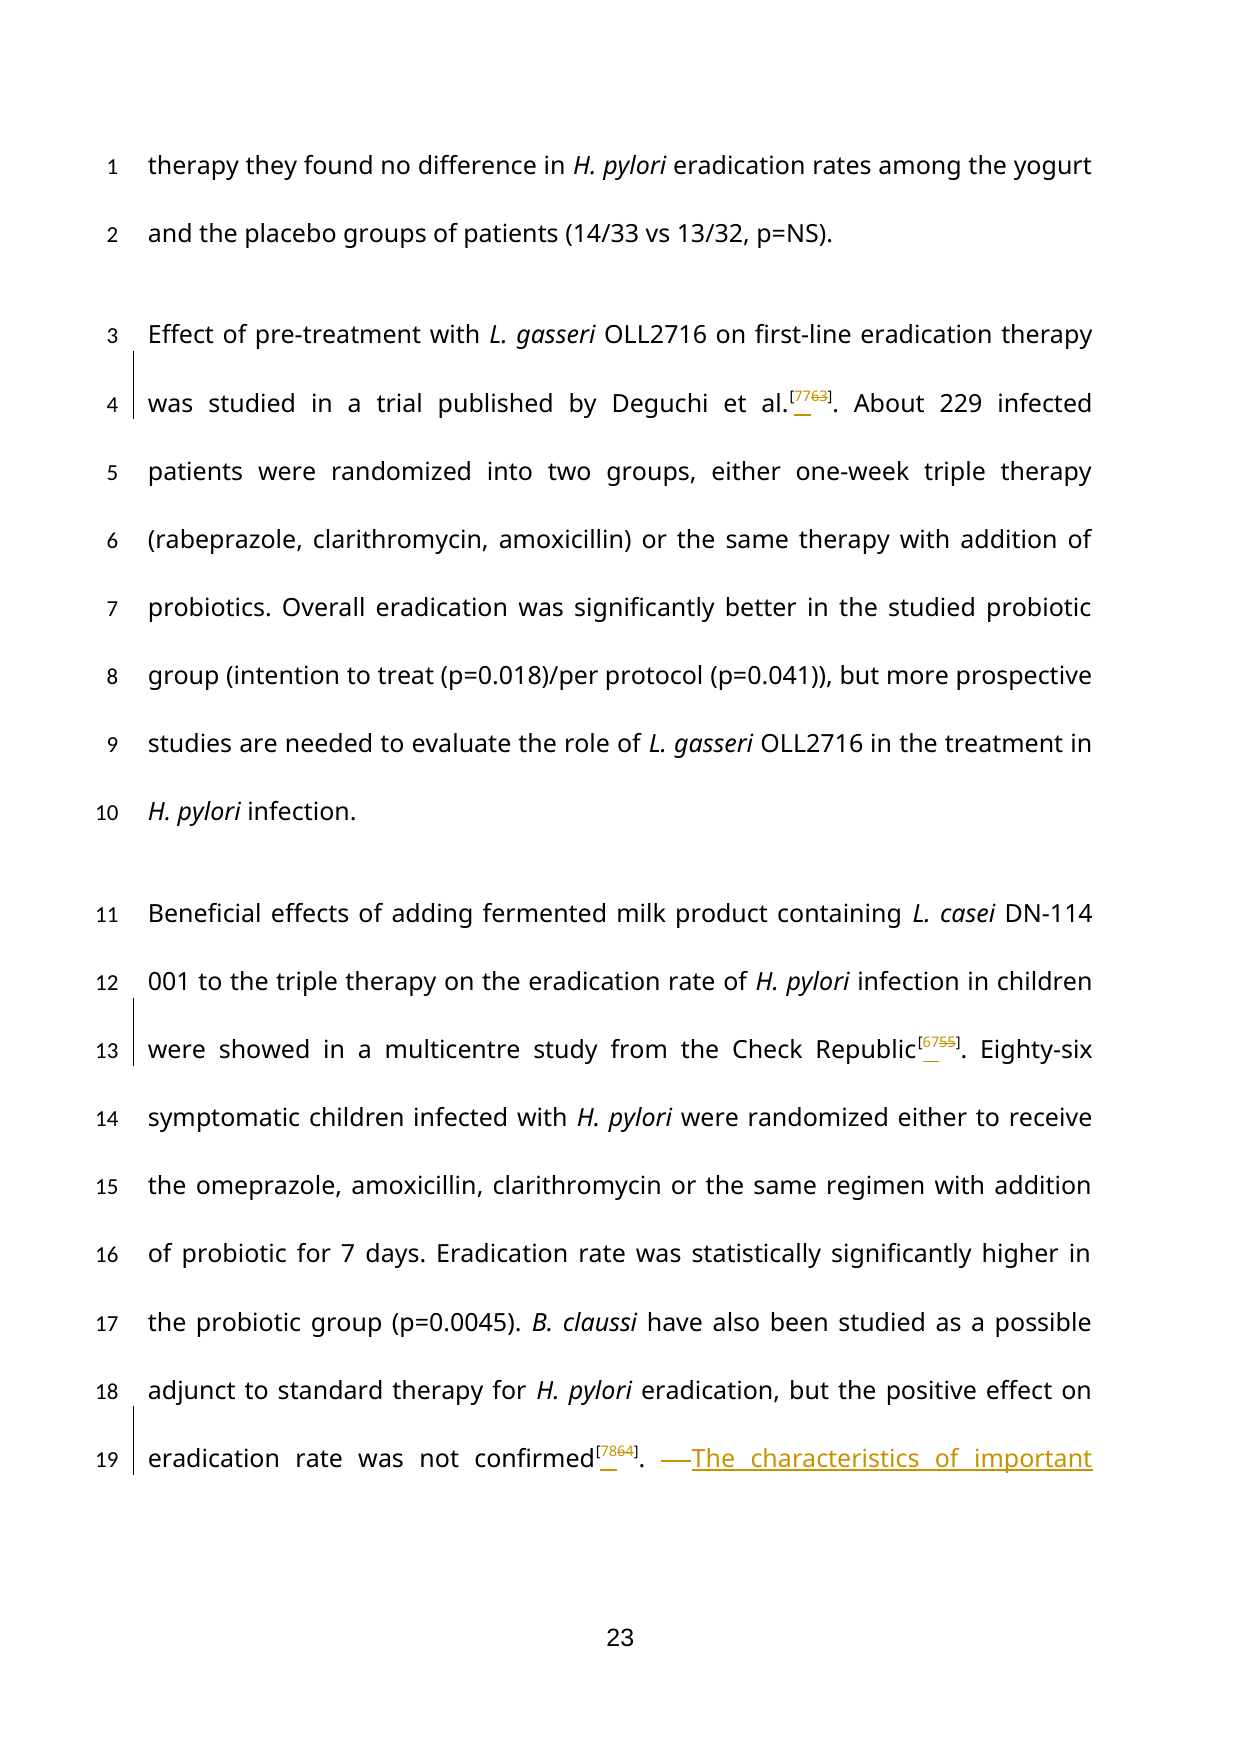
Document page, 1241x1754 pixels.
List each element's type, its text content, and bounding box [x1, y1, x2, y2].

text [148, 896, 1093, 1474]
text Effect of pre-treatment with L. gasseri OLL2716 on first-line eradication therapy was studied in a trial published by Deguchi et al.[]. About 229 infected patients were randomized into two groups, either one-week triple therapy (rabeprazole, clarithromycin, amoxicillin) or the same therapy with addition of probiotics. Overall eradication was significantly better in the studied probiotic group (intention to treat (p=0.018)/per protocol (p=0.041)), but more prospective studies are needed to evaluate the role of L. gasseri OLL2716 in the treatment in H. pylori infection. [148, 317, 1093, 828]
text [148, 148, 1093, 250]
